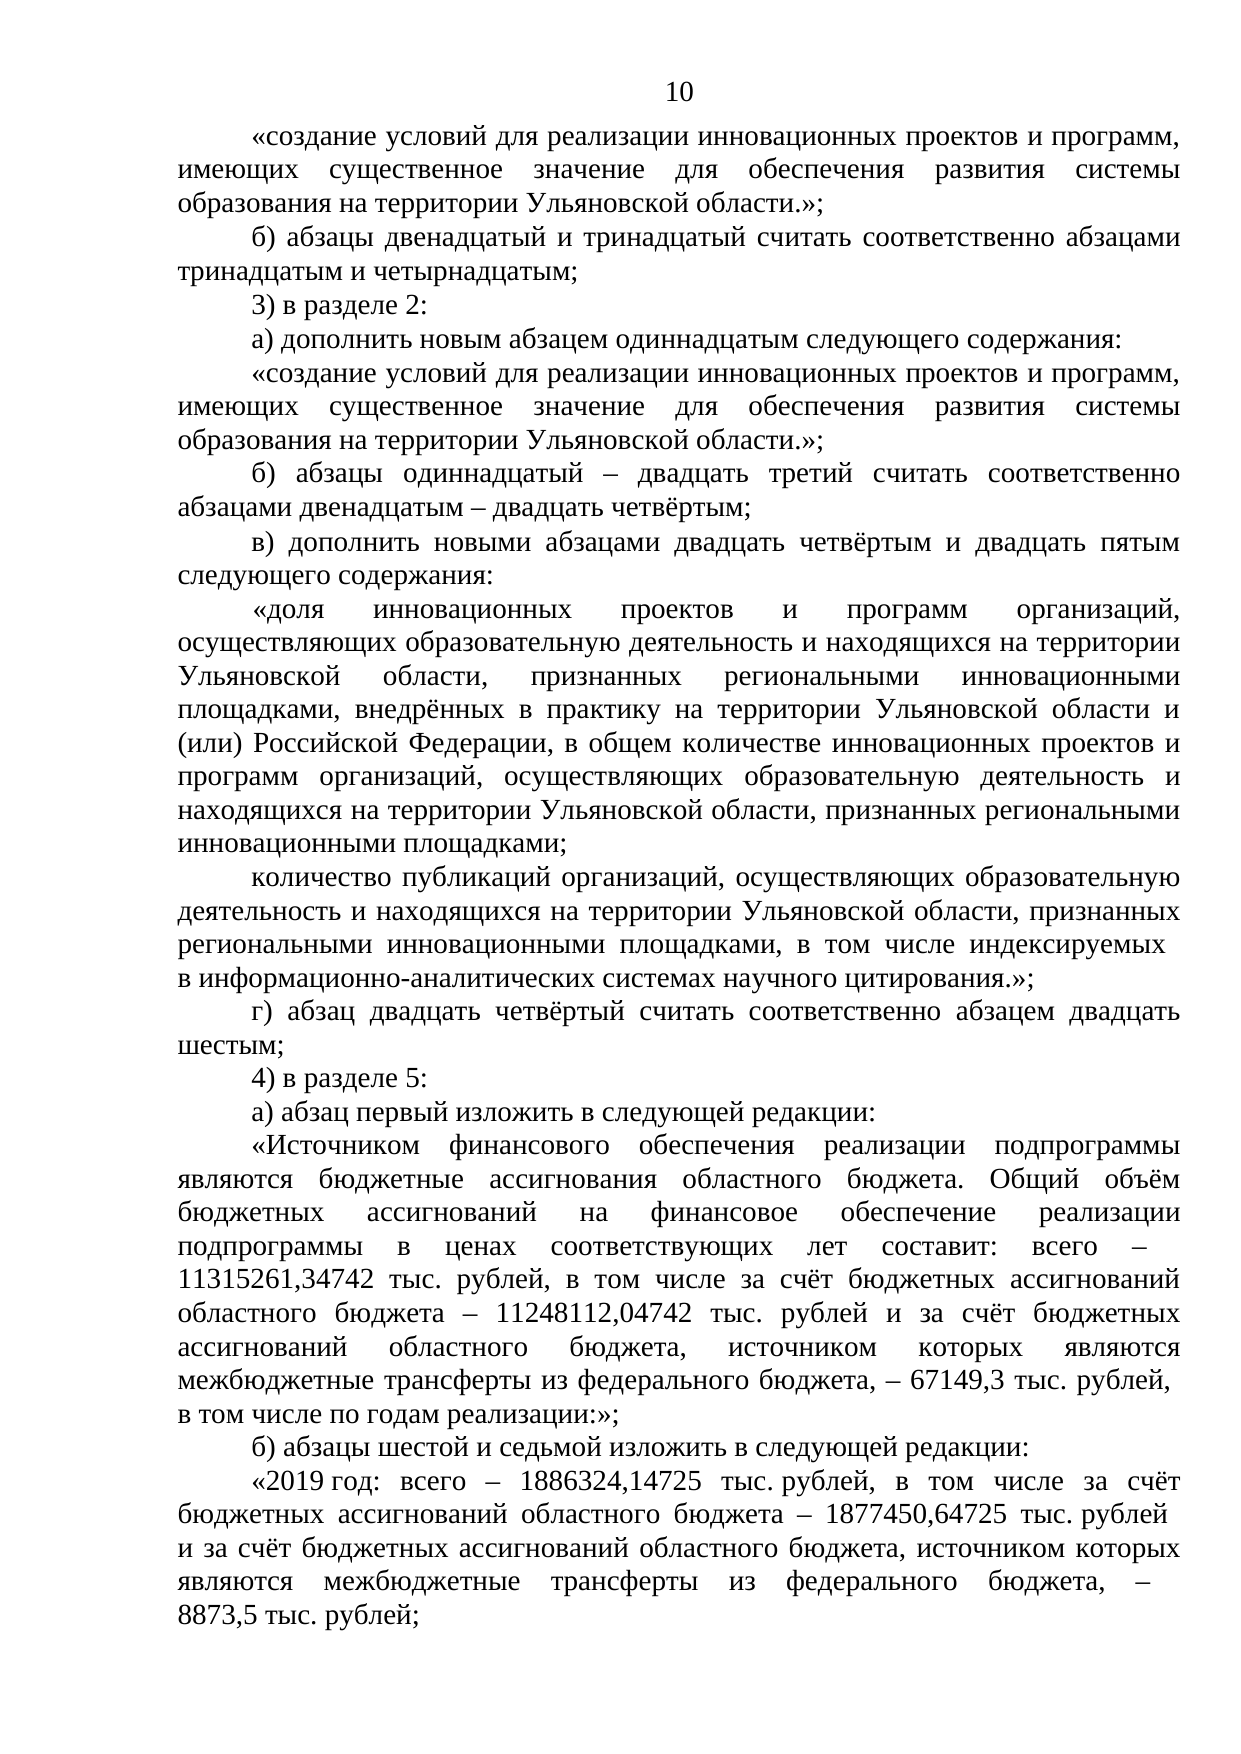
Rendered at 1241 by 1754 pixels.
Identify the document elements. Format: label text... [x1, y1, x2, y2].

text б) абзацы шестой и седьмой изложить в следующей редакции: [177, 1429, 1181, 1463]
text а) дополнить новым абзацем одиннадцатым следующего содержания: [177, 321, 1181, 355]
text количество публикаций организаций, осуществляющих образовательную деятельность и находящихся на территории Ульяновской области, признанных региональными инновационными площадками, в том числе индексируемых в информационно-аналитических системах научного цитирования.»; [177, 859, 1181, 993]
text а) абзац первый изложить в следующей редакции: [177, 1094, 1181, 1127]
text г) абзац двадцать четвёртый считать соответственно абзацем двадцать шестым; [177, 993, 1181, 1060]
text 3) в разделе 2: [177, 287, 1181, 321]
text «2019 год: всего – 1886324,14725 тыс. рублей, в том числе за счёт бюджетных ассигнований областного бюджета – 1877450,64725 тыс. рублей и за счёт бюджетных ассигнований областного бюджета, источником которых являются межбюджетные трансферты из федерального бюджета, – 8873,5 тыс. рублей; [177, 1463, 1181, 1631]
text б) абзацы одиннадцатый – двадцать третий считать соответственно абзацами двенадцатым – двадцать четвёртым; [177, 455, 1181, 523]
text «создание условий для реализации инновационных проектов и программ, имеющих существенное значение для обеспечения развития системы образования на территории Ульяновской области.»; [177, 118, 1181, 219]
text «Источником финансового обеспечения реализации подпрограммы являются бюджетные ассигнования областного бюджета. Общий объём бюджетных ассигнований на финансовое обеспечение реализации подпрограммы в ценах соответствующих лет составит: всего – 11315261,34742 тыс. рублей, в том числе за счёт бюджетных ассигнований областного бюджета – 11248112,04742 тыс. рублей и за счёт бюджетных ассигнований областного бюджета, источником которых являются межбюджетные трансферты из федерального бюджета, – 67149,3 тыс. рублей, в том числе по годам реализации:»; [177, 1127, 1181, 1429]
text в) дополнить новыми абзацами двадцать четвёртым и двадцать пятым следующего содержания: [177, 524, 1181, 591]
text «доля инновационных проектов и программ организаций, осуществляющих образовательную деятельность и находящихся на территории Ульяновской области, признанных региональными инновационными площадками, внедрённых в практику на территории Ульяновской области и (или) Российской Федерации, в общем количестве инновационных проектов и программ организаций, осуществляющих образовательную деятельность и находящихся на территории Ульяновской области, признанных региональными инновационными площадками; [177, 591, 1181, 859]
text б) абзацы двенадцатый и тринадцатый считать соответственно абзацами тринадцатым и четырнадцатым; [177, 219, 1181, 286]
text 4) в разделе 5: [177, 1060, 1181, 1094]
text «создание условий для реализации инновационных проектов и программ, имеющих существенное значение для обеспечения развития системы образования на территории Ульяновской области.»; [177, 355, 1181, 455]
